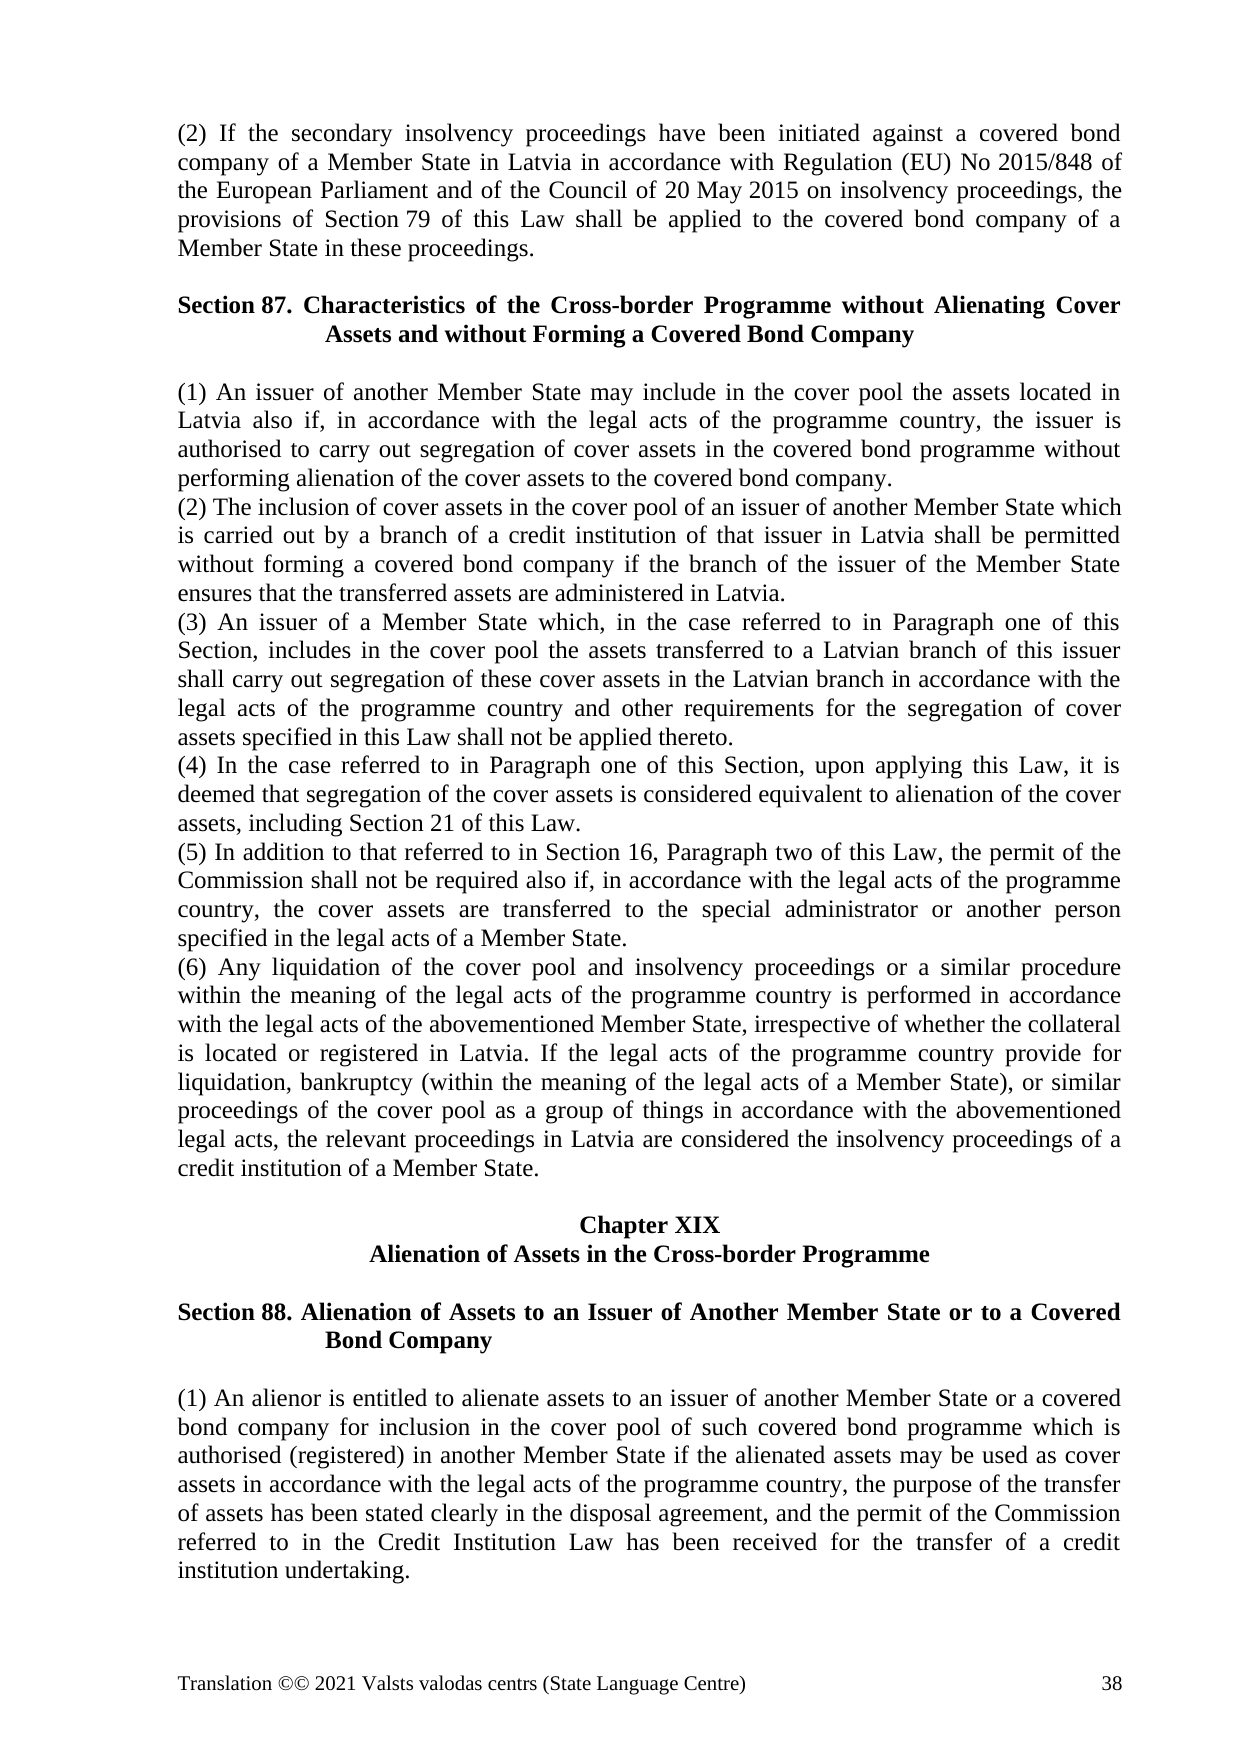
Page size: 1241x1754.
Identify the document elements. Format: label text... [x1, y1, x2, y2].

text (6) Any liquidation of the cover pool and insolvency proceedings or a similar procedure within the meaning of the legal acts of the programme country is performed in accordance with the legal acts of the abovementioned Member State, irrespective of whether the collateral is located or registered in Latvia. If the legal acts of the programme country provide for liquidation, bankruptcy (within the meaning of the legal acts of a Member State), or similar proceedings of the cover pool as a group of things in accordance with the abovementioned legal acts, the relevant proceedings in Latvia are considered the insolvency proceedings of a credit institution of a Member State. [177, 952, 1122, 1182]
text (1) An issuer of another Member State may include in the cover pool the assets located in Latvia also if, in accordance with the legal acts of the programme country, the issuer is authorised to carry out segregation of cover assets in the covered bond programme without performing alienation of the cover assets to the covered bond company. [177, 377, 1122, 492]
text (4) In the case referred to in Paragraph one of this Section, upon applying this Law, it is deemed that segregation of the cover assets is considered equivalent to alienation of the cover assets, including Section 21 of this Law. [177, 751, 1122, 837]
text Chapter XIX [177, 1211, 1122, 1239]
text Section 87. Characteristics of the Cross-border Programme without Alienating Cover Assets and without Forming a Covered Bond Company [177, 291, 1122, 348]
text (2) If the secondary insolvency proceedings have been initiated against a covered bond company of a Member State in Latvia in accordance with Regulation (EU) No 2015/848 of the European Parliament and of the Council of 20 May 2015 on insolvency proceedings, the provisions of Section 79 of this Law shall be applied to the covered bond company of a Member State in these proceedings. [177, 118, 1122, 262]
text (3) An issuer of a Member State which, in the case referred to in Paragraph one of this Section, includes in the cover pool the assets transferred to a Latvian branch of this issuer shall carry out segregation of these cover assets in the Latvian branch in accordance with the legal acts of the programme country and other requirements for the segregation of cover assets specified in this Law shall not be applied thereto. [177, 607, 1122, 751]
text (1) An alienor is entitled to alienate assets to an issuer of another Member State or a covered bond company for inclusion in the cover pool of such covered bond programme which is authorised (registered) in another Member State if the alienated assets may be used as cover assets in accordance with the legal acts of the programme country, the purpose of the transfer of assets has been stated clearly in the disposal agreement, and the permit of the Commission referred to in the Credit Institution Law has been received for the transfer of a credit institution undertaking. [177, 1383, 1122, 1584]
text (2) The inclusion of cover assets in the cover pool of an issuer of another Member State which is carried out by a branch of a credit institution of that issuer in Latvia shall be permitted without forming a covered bond company if the branch of the issuer of the Member State ensures that the transferred assets are administered in Latvia. [177, 492, 1122, 607]
text Alienation of Assets in the Cross-border Programme [177, 1239, 1122, 1268]
text (5) In addition to that referred to in Section 16, Paragraph two of this Law, the permit of the Commission shall not be required also if, in accordance with the legal acts of the programme country, the cover assets are transferred to the special administrator or another person specified in the legal acts of a Member State. [177, 837, 1122, 952]
text Section 88. Alienation of Assets to an Issuer of Another Member State or to a Covered Bond Company [177, 1297, 1122, 1354]
